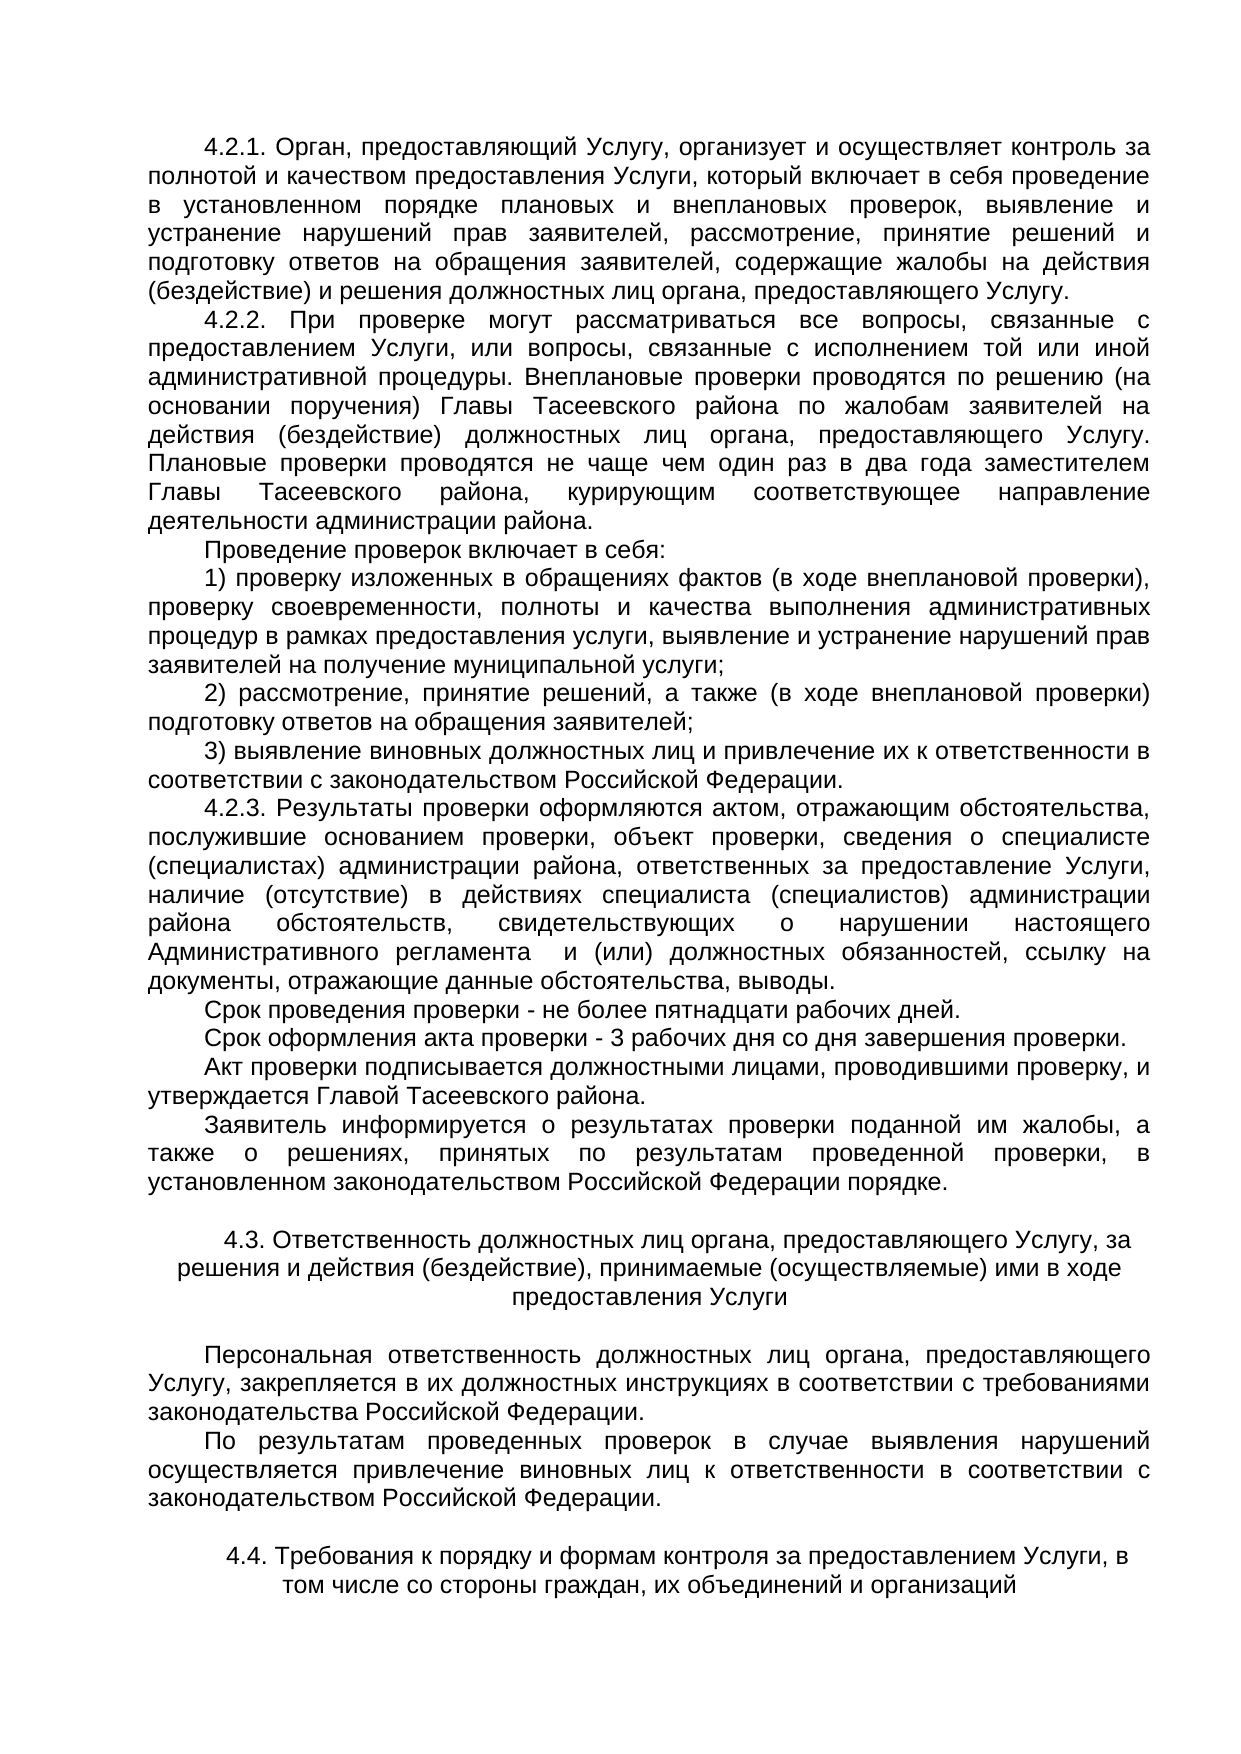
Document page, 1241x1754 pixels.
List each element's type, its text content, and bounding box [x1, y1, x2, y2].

text 4.3. Ответственность должностных лиц органа, предоставляющего Услугу, за решения и действия (бездействие), принимаемые (осуществляемые) ими в ходе предоставления Услуги [148, 1225, 1152, 1311]
text 4.4. Требования к порядку и формам контроля за предоставлением Услуги, в том числе со стороны граждан, их объединений и организаций [148, 1541, 1152, 1598]
text 4.2.2. При проверке могут рассматриваться все вопросы, связанные с предоставлением Услуги, или вопросы, связанные с исполнением той или иной административной процедуры. Внеплановые проверки проводятся по решению (на основании поручения) Главы Тасеевского района по жалобам заявителей на действия (бездействие) должностных лиц органа, предоставляющего Услугу. Плановые проверки проводятся не чаще чем один раз в два года заместителем Главы Тасеевского района, курирующим соответствующее направление деятельности администрации района. [148, 305, 1152, 535]
text Заявитель информируется о результатах проверки поданной им жалобы, а также о решениях, принятых по результатам проведенной проверки, в установленном законодательством Российской Федерации порядке. [148, 1110, 1152, 1196]
text Срок проведения проверки - не более пятнадцати рабочих дней. [148, 995, 1152, 1023]
text 4.2.3. Результаты проверки оформляются актом, отражающим обстоятельства, послужившие основанием проверки, объект проверки, сведения о специалисте (специалистах) администрации района, ответственных за предоставление Услуги, наличие (отсутствие) в действиях специалиста (специалистов) администрации района обстоятельств, свидетельствующих о нарушении настоящего Административного регламента и (или) должностных обязанностей, ссылку на документы, отражающие данные обстоятельства, выводы. [148, 793, 1152, 995]
text 1) проверку изложенных в обращениях фактов (в ходе внеплановой проверки), проверку своевременности, полноты и качества выполнения административных процедур в рамках предоставления услуги, выявление и устранение нарушений прав заявителей на получение муниципальной услуги; [148, 563, 1152, 678]
text Срок оформления акта проверки - 3 рабочих дня со дня завершения проверки. [148, 1023, 1152, 1052]
text Персональная ответственность должностных лиц органа, предоставляющего Услугу, закрепляется в их должностных инструкциях в соответствии с требованиями законодательства Российской Федерации. [148, 1340, 1152, 1426]
text 3) выявление виновных должностных лиц и привлечение их к ответственности в соответствии с законодательством Российской Федерации. [148, 736, 1152, 793]
text 4.2.1. Орган, предоставляющий Услугу, организует и осуществляет контроль за полнотой и качеством предоставления Услуги, который включает в себя проведение в установленном порядке плановых и внеплановых проверок, выявление и устранение нарушений прав заявителей, рассмотрение, принятие решений и подготовку ответов на обращения заявителей, содержащие жалобы на действия (бездействие) и решения должностных лиц органа, предоставляющего Услугу. [148, 132, 1152, 305]
text Проведение проверок включает в себя: [148, 535, 1152, 563]
text Акт проверки подписывается должностными лицами, проводившими проверку, и утверждается Главой Тасеевского района. [148, 1052, 1152, 1110]
text 2) рассмотрение, принятие решений, а также (в ходе внеплановой проверки) подготовку ответов на обращения заявителей; [148, 678, 1152, 736]
text По результатам проведенных проверок в случае выявления нарушений осуществляется привлечение виновных лиц к ответственности в соответствии с законодательством Российской Федерации. [148, 1426, 1152, 1512]
